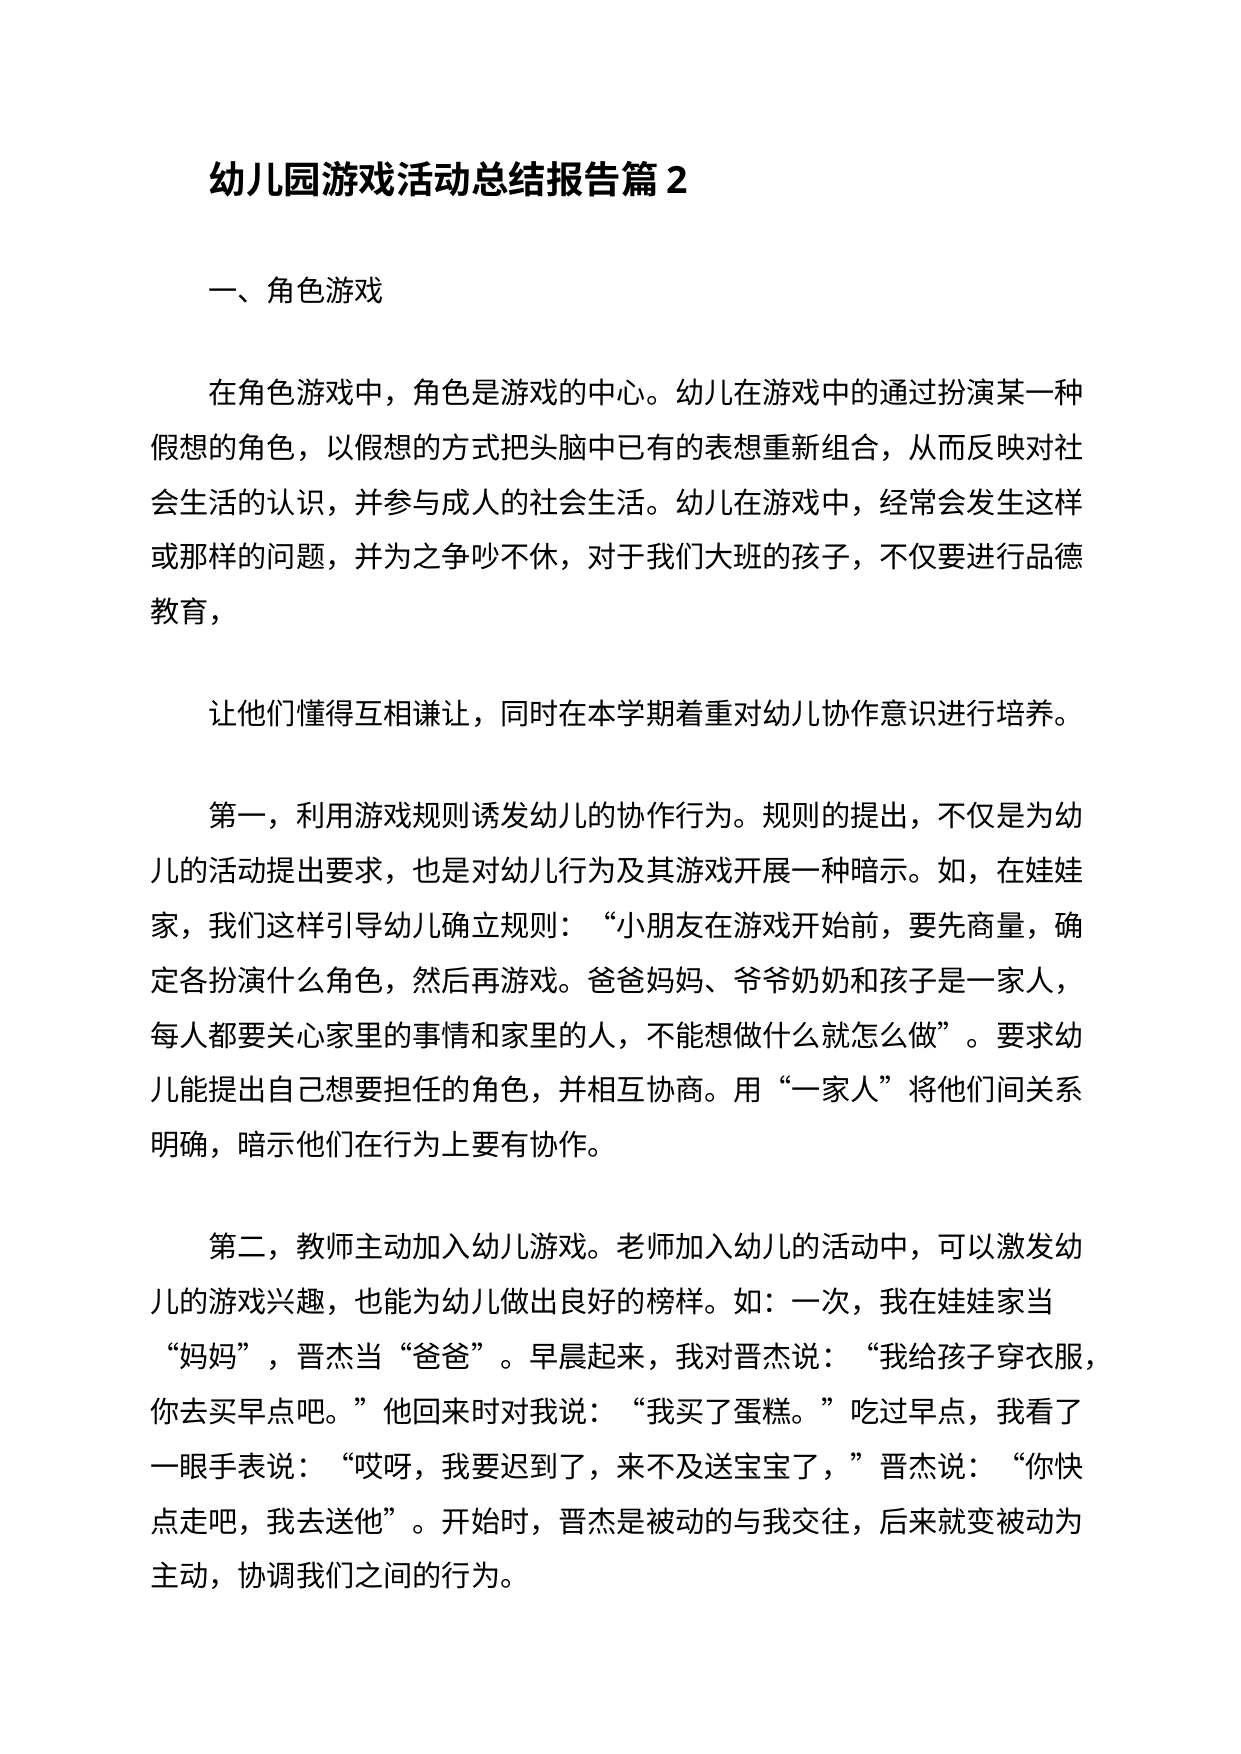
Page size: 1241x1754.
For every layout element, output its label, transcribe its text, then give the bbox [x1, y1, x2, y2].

text 幼儿园游戏活动总结报告篇2 [150, 150, 1090, 204]
text 在角色游戏中，角色是游戏的中心。幼儿在游戏中的通过扮演某一种假想的角色，以假想的方式把头脑中已有的表想重新组合，从而反映对社会生活的认识，并参与成人的社会生活。幼儿在游戏中，经常会发生这样或那样的问题，并为之争吵不休，对于我们大班的孩子，不仅要进行品德教育， [150, 369, 1090, 631]
text 一、角色游戏 [150, 268, 1090, 310]
text 第一，利用游戏规则诱发幼儿的协作行为。规则的提出，不仅是为幼儿的活动提出要求，也是对幼儿行为及其游戏开展一种暗示。如，在娃娃家，我们这样引导幼儿确立规则：“小朋友在游戏开始前，要先商量，确定各扮演什么角色，然后再游戏。爸爸妈妈、爷爷奶奶和孩子是一家人，每人都要关心家里的事情和家里的人，不能想做什么就怎么做”。要求幼儿能提出自己想要担任的角色，并相互协商。用“一家人”将他们间关系明确，暗示他们在行为上要有协作。 [150, 792, 1090, 1164]
text 让他们懂得互相谦让，同时在本学期着重对幼儿协作意识进行培养。 [150, 691, 1090, 733]
text 第二，教师主动加入幼儿游戏。老师加入幼儿的活动中，可以激发幼儿的游戏兴趣，也能为幼儿做出良好的榜样。如：一次，我在娃娃家当“妈妈”，晋杰当“爸爸”。早晨起来，我对晋杰说：“我给孩子穿衣服，你去买早点吧。”他回来时对我说：“我买了蛋糕。”吃过早点，我看了一眼手表说：“哎呀，我要迟到了，来不及送宝宝了，”晋杰说：“你快点走吧，我去送他”。开始时，晋杰是被动的与我交往，后来就变被动为主动，协调我们之间的行为。 [150, 1224, 1090, 1595]
